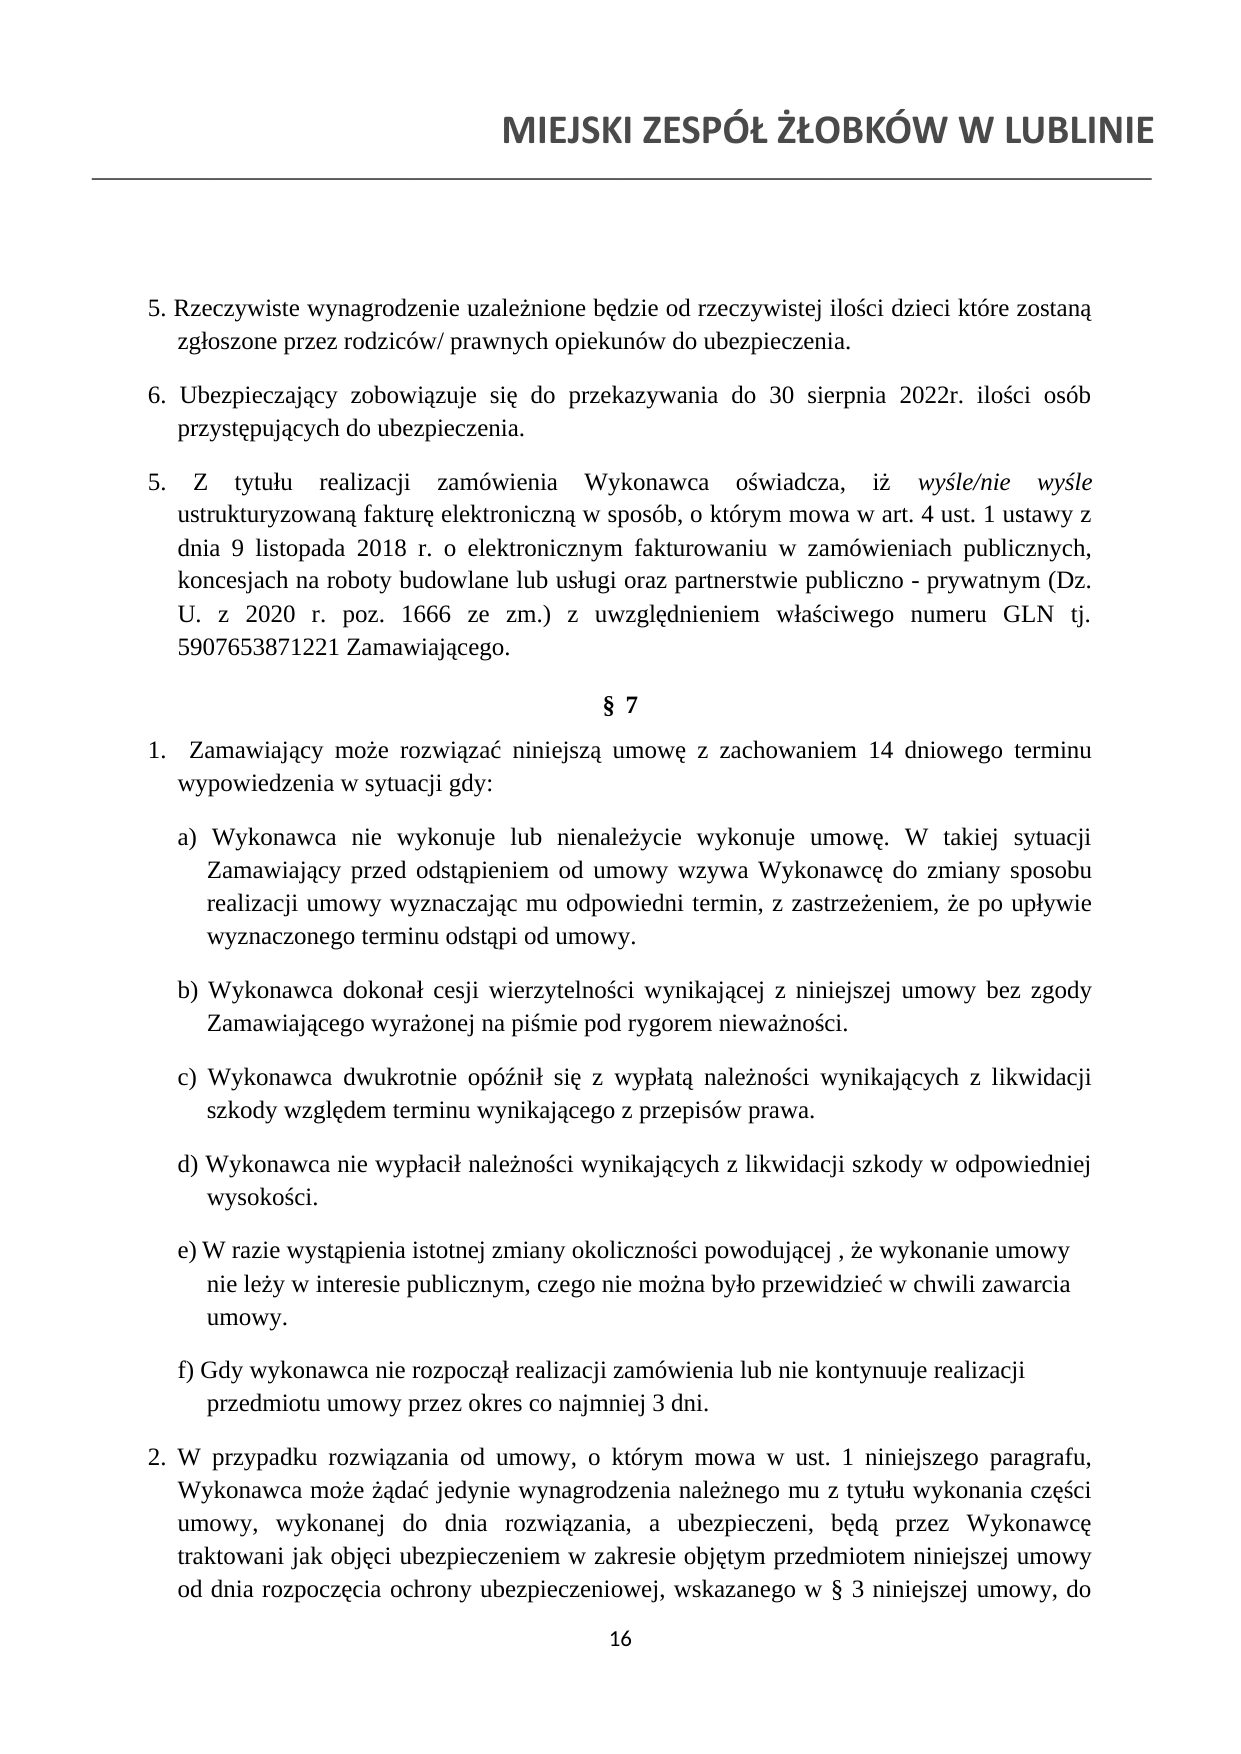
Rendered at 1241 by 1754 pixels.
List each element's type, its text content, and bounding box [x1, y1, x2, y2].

text 6. Ubezpieczający zobowiązuje się do przekazywania do 30 sierpnia 2022r. ilości osób przystępujących do ubezpieczenia. [148, 380, 1093, 441]
text a) Wykonawca nie wykonuje lub nienależycie wykonuje umowę. W takiej sytuacji Zamawiający przed odstąpieniem od umowy wzywa Wykonawcę do zmiany sposobu realizacji umowy wyznaczając mu odpowiedni termin, z zastrzeżeniem, że po upływie wyznaczonego terminu odstąpi od umowy. [177, 822, 1093, 950]
text 5. Rzeczywiste wynagrodzenie uzależnione będzie od rzeczywistej ilości dzieci które zostaną zgłoszone przez rodziców/ prawnych opiekunów do ubezpieczenia. [148, 293, 1093, 354]
text b) Wykonawca dokonał cesji wierzytelności wynikającej z niniejszej umowy bez zgody Zamawiającego wyrażonej na piśmie pod rygorem nieważności. [177, 975, 1093, 1037]
text 5. Z tytułu realizacji zamówienia Wykonawca oświadcza, iż wyśle/nie wyśle ustrukturyzowaną fakturę elektroniczną w sposób, o którym mowa w art. 4 ust. 1 ustawy z dnia 9 listopada 2018 r. o elektronicznym fakturowaniu w zamówieniach publicznych, koncesjach na roboty budowlane lub usługi oraz partnerstwie publiczno - prywatnym (Dz. U. z 2020 r. poz. 1666 ze zm.) z uwzględnieniem właściwego numeru GLN tj. 5907653871221 Zamawiającego. [148, 467, 1093, 660]
text c) Wykonawca dwukrotnie opóźnił się z wypłatą należności wynikających z likwidacji szkody względem terminu wynikającego z przepisów prawa. [177, 1062, 1093, 1124]
text § 7 [148, 690, 1093, 718]
text 1. Zamawiający może rozwiązać niniejszą umowę z zachowaniem 14 dniowego terminu wypowiedzenia w sytuacji gdy: [148, 735, 1093, 797]
text e) W razie wystąpienia istotnej zmiany okoliczności powodującej , że wykonanie umowy nie leży w interesie publicznym, czego nie można było przewidzieć w chwili zawarcia umowy. [177, 1236, 1093, 1330]
text d) Wykonawca nie wypłacił należności wynikających z likwidacji szkody w odpowiedniej wysokości. [177, 1149, 1093, 1211]
picture [3, 0, 1239, 203]
text f) Gdy wykonawca nie rozpoczął realizacji zamówienia lub nie kontynuuje realizacji przedmiotu umowy przez okres co najmniej 3 dni. [177, 1356, 1093, 1417]
